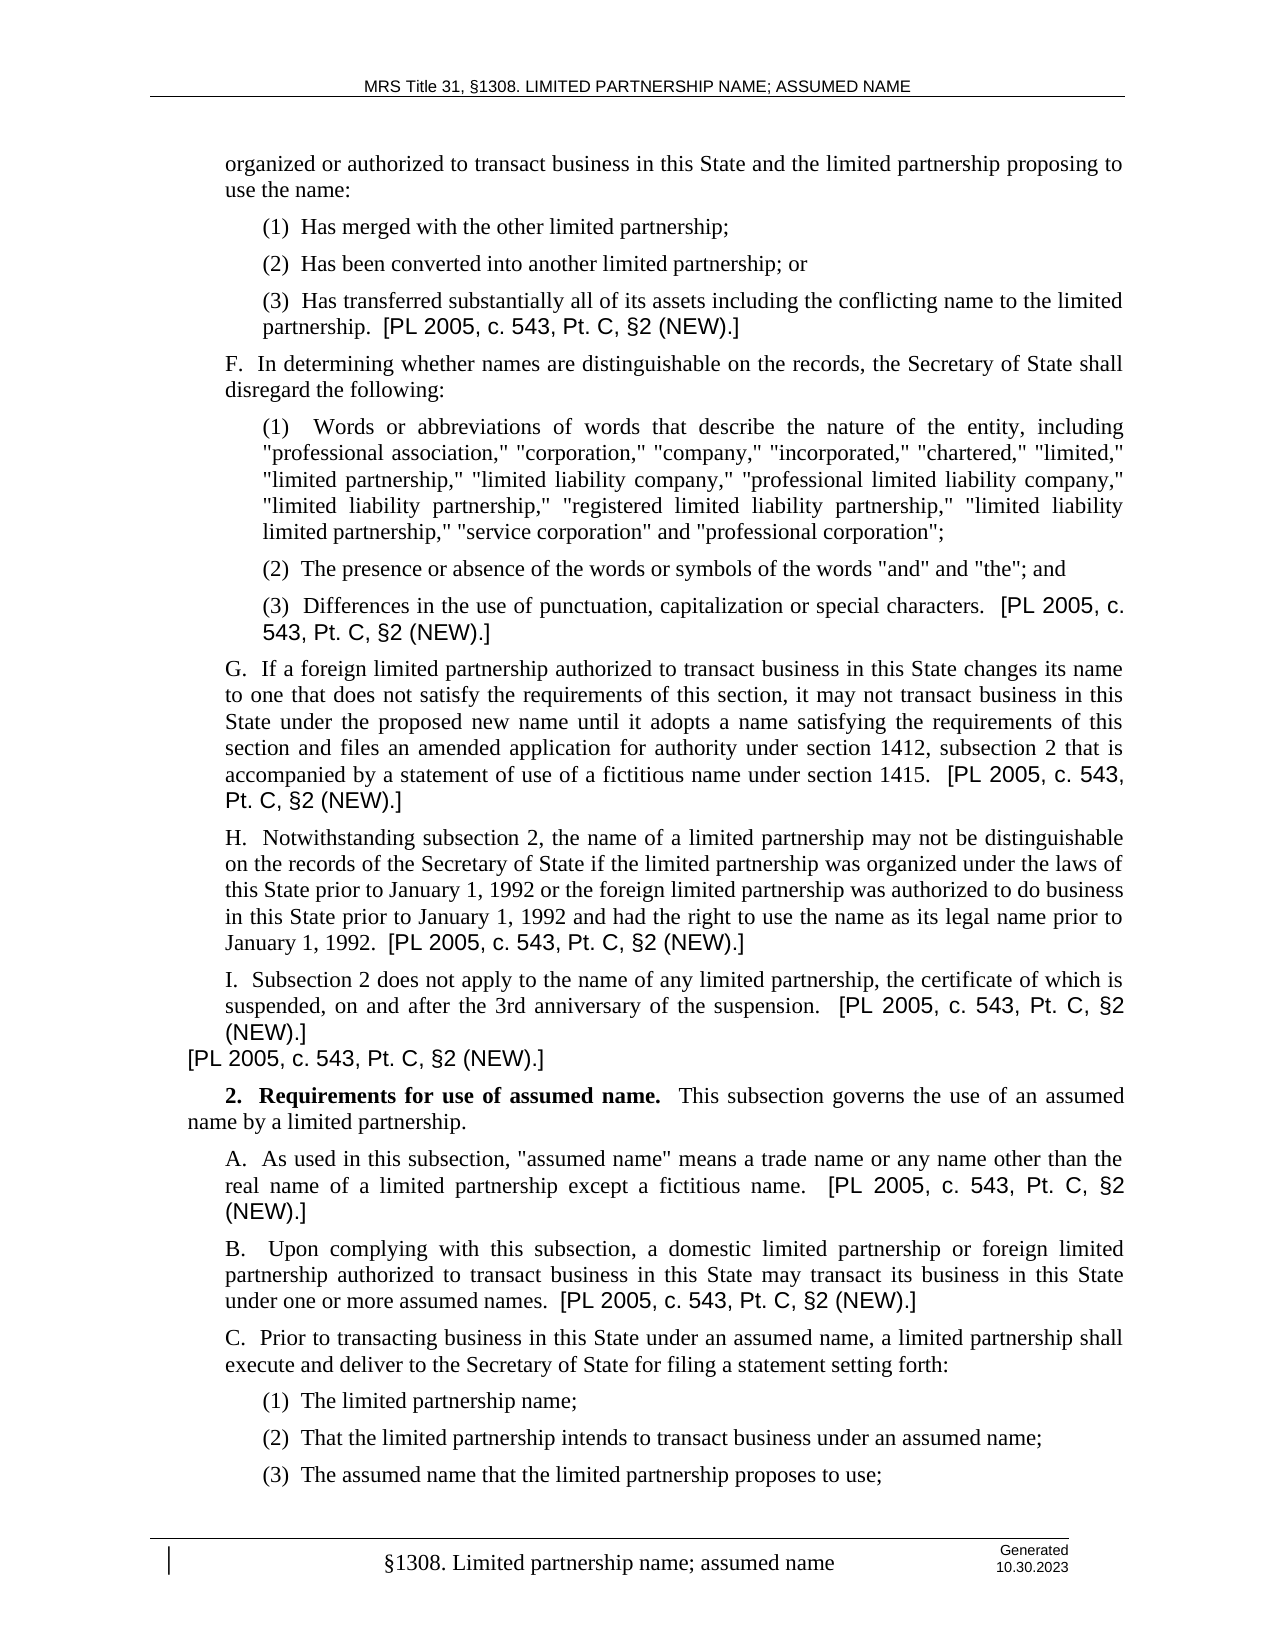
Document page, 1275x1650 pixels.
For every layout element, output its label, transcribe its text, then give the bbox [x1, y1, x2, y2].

text (1) The limited partnership name; [262, 1387, 1125, 1414]
text (3) The assumed name that the limited partnership proposes to use; [262, 1461, 1125, 1487]
text G. If a foreign limited partnership authorized to transact business in this State changes its name to one that does not satisfy the requirements of this section, it may not transact business in this State under the proposed new name until it adopts a name satisfying the requirements of this section and files an amended application for authority under section 1412, subsection 2 that is accompanied by a statement of use of a fictitious name under section 1415. [PL 2005, c. 543, Pt. C, §2 (NEW).] [225, 655, 1125, 813]
text I. Subsection 2 does not apply to the name of any limited partnership, the certificate of which is suspended, on and after the 3rd anniversary of the suspension. [PL 2005, c. 543, Pt. C, §2 (NEW).] [225, 966, 1125, 1045]
text (2) Has been converted into another limited partnership; or [262, 250, 1125, 276]
text C. Prior to transacting business in this State under an assumed name, a limited partnership shall execute and deliver to the Secretary of State for filing a statement setting forth: [225, 1324, 1125, 1377]
text 2. Requirements for use of assumed name. This subsection governs the use of an assumed name by a limited partnership. [187, 1082, 1125, 1135]
text F. In determining whether names are distinguishable on the records, the Secretary of State shall disregard the following: [225, 350, 1125, 403]
text (1) Words or abbreviations of words that describe the nature of the entity, including "professional association," "corporation," "company," "incorporated," "chartered," "limited," "limited partnership," "limited liability company," "professional limited liability company," "limited liability partnership," "registered limited liability partnership," "limited liability limited partnership," "service corporation" and "professional corporation"; [262, 413, 1125, 545]
text (2) The presence or absence of the words or symbols of the words "and" and "the"; and [262, 555, 1125, 582]
text (2) That the limited partnership intends to transact business under an assumed name; [262, 1424, 1125, 1451]
text B. Upon complying with this subsection, a domestic limited partnership or foreign limited partnership authorized to transact business in this State may transact its business in this State under one or more assumed names. [PL 2005, c. 543, Pt. C, §2 (NEW).] [225, 1235, 1125, 1314]
text (3) Differences in the use of punctuation, capitalization or special characters. [PL 2005, c. 543, Pt. C, §2 (NEW).] [262, 592, 1125, 645]
text H. Notwithstanding subsection 2, the name of a limited partnership may not be distinguishable on the records of the Secretary of State if the limited partnership was organized under the laws of this State prior to January 1, 1992 or the foreign limited partnership was authorized to do business in this State prior to January 1, 1992 and had the right to use the name as its legal name prior to January 1, 1992. [PL 2005, c. 543, Pt. C, §2 (NEW).] [225, 824, 1125, 956]
text A. As used in this subsection, "assumed name" means a trade name or any name other than the real name of a limited partnership except a fictitious name. [PL 2005, c. 543, Pt. C, §2 (NEW).] [225, 1145, 1125, 1224]
text (1) Has merged with the other limited partnership; [262, 213, 1125, 239]
text [PL 2005, c. 543, Pt. C, §2 (NEW).] [187, 1045, 1125, 1072]
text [225, 150, 1125, 203]
text (3) Has transferred substantially all of its assets including the conflicting name to the limited partnership. [PL 2005, c. 543, Pt. C, §2 (NEW).] [262, 287, 1125, 339]
